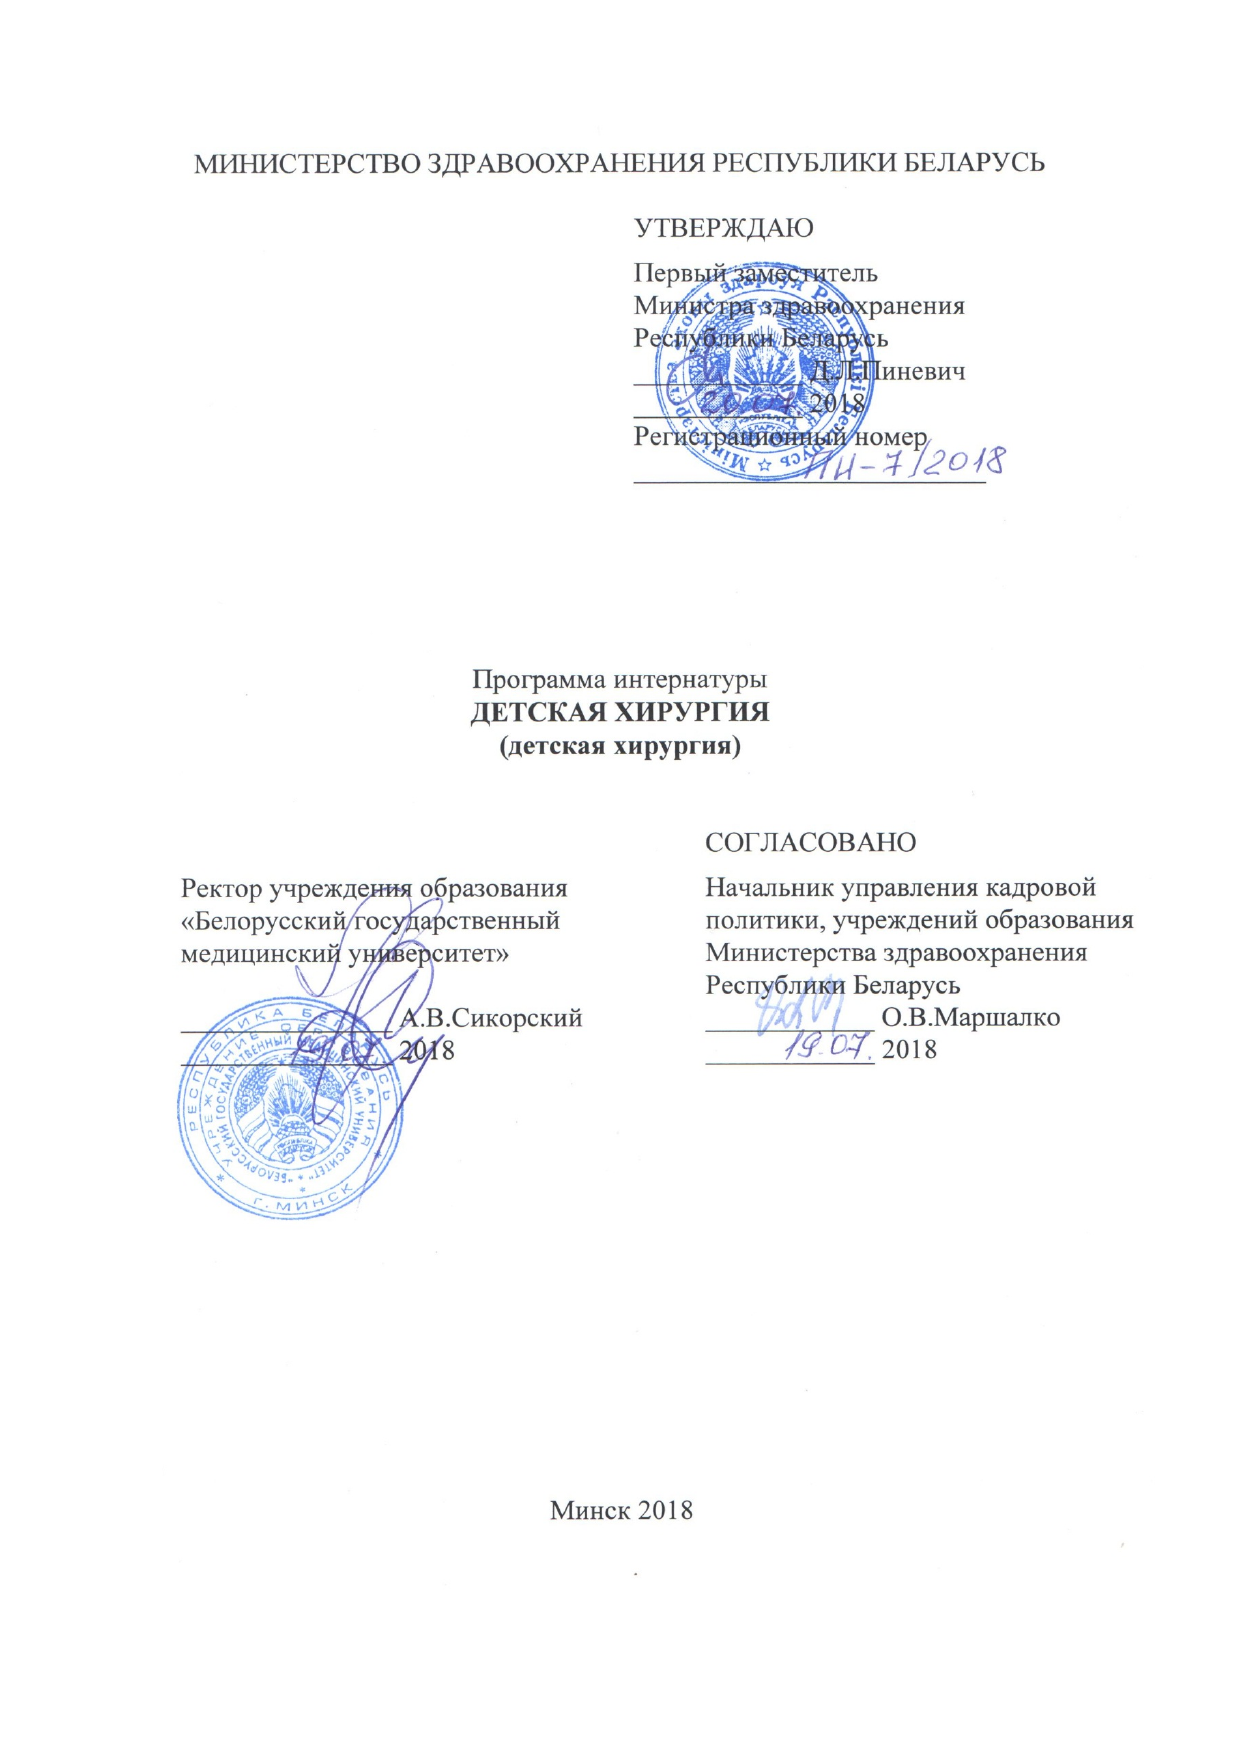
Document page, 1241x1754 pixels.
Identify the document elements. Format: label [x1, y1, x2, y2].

picture [162, 118, 1155, 1604]
